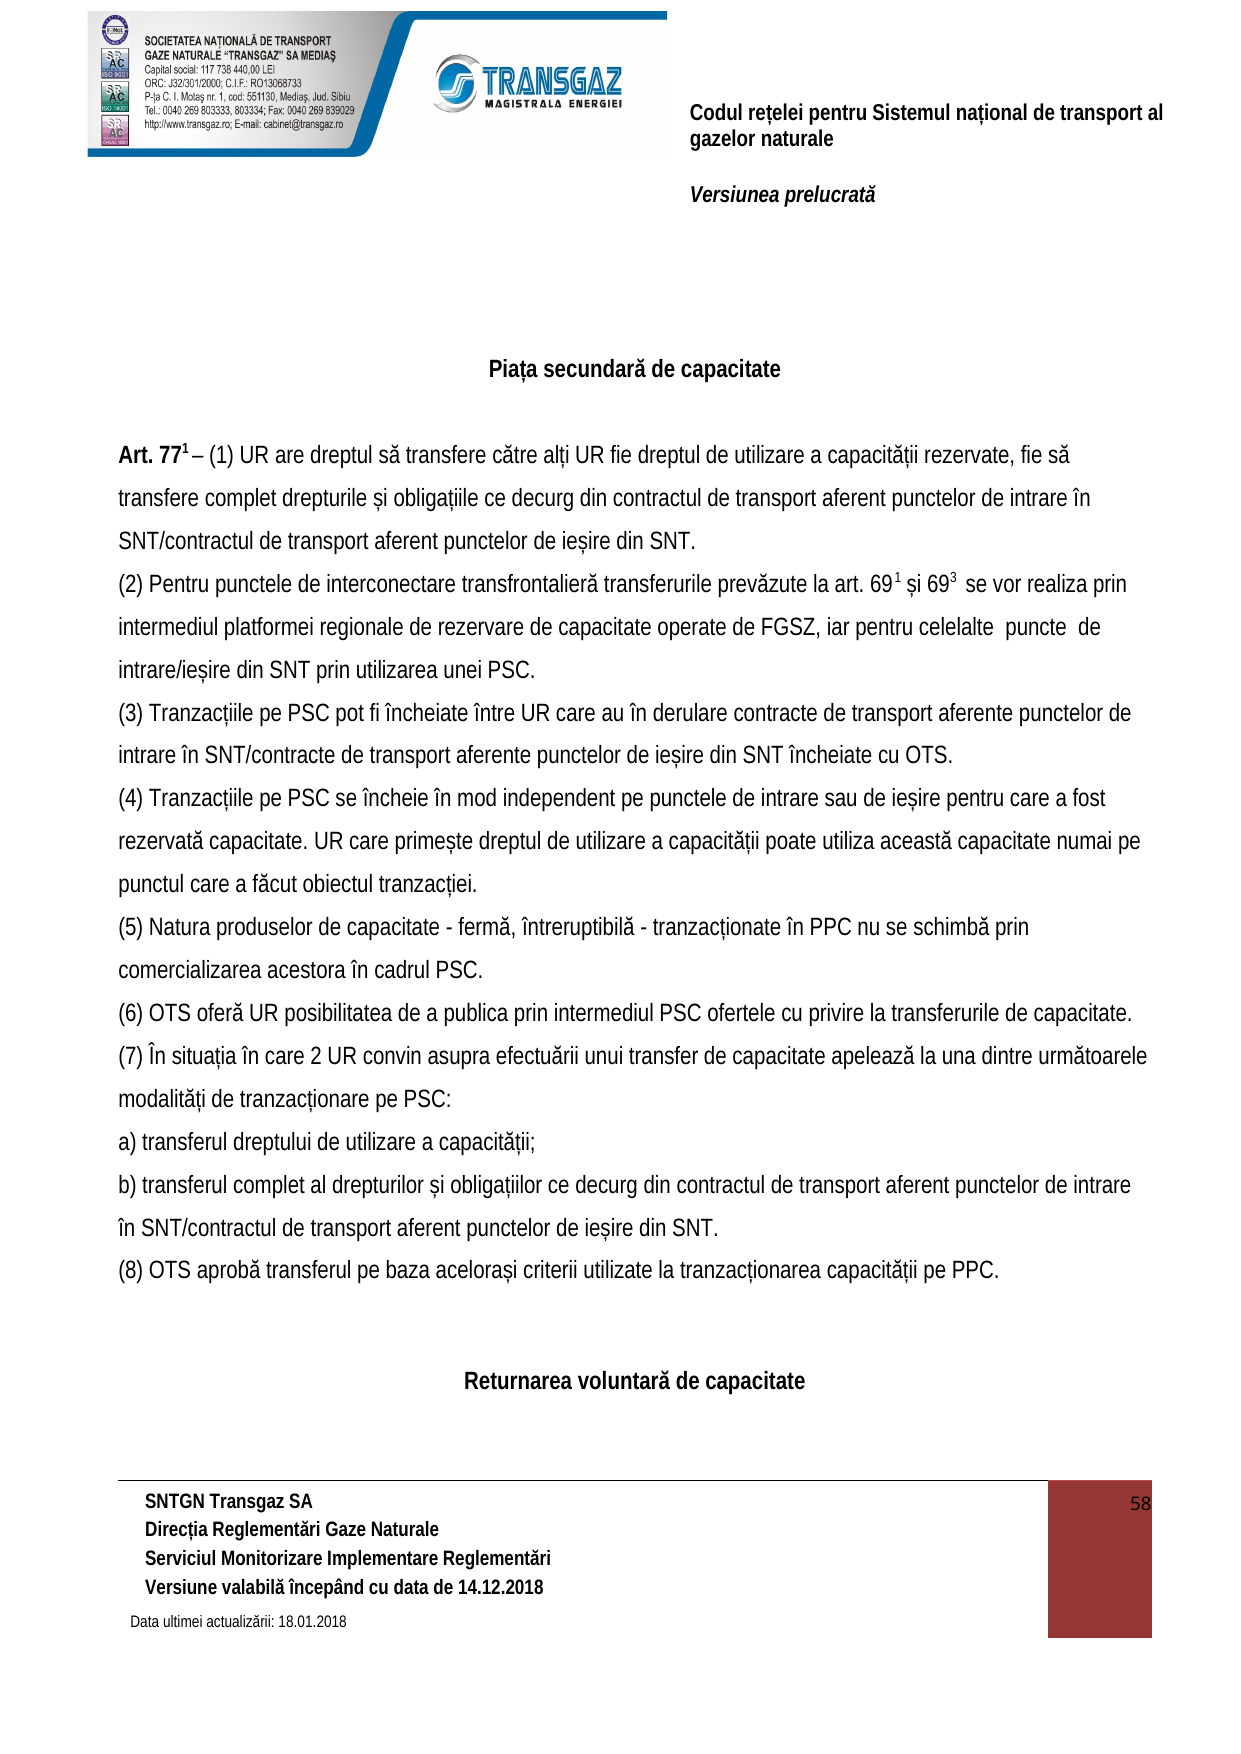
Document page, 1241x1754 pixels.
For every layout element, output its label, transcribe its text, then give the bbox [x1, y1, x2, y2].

text a) transferul dreptului de utilizare a capacității; [118, 1127, 1152, 1155]
text (2) Pentru punctele de interconectare transfrontalieră transferurile prevăzute la art. 691 și 693 se vor realiza prin intermediul platformei regionale de rezervare de capacitate operate de FGSZ, iar pentru celelalte puncte de intrare/ieșire din SNT prin utilizarea unei PSC. [118, 569, 1152, 683]
picture [87, 11, 668, 157]
text (4) Tranzacțiile pe PSC se încheie în mod independent pe punctele de intrare sau de ieșire pentru care a fost rezervată capacitate. UR care primește dreptul de utilizare a capacității poate utiliza această capacitate numai pe punctul care a făcut obiectul tranzacției. [118, 783, 1152, 898]
text (7) În situația în care 2 UR convin asupra efectuării unui transfer de capacitate apelează la una dintre următoarele modalități de tranzacționare pe PSC: [118, 1041, 1152, 1112]
text (3) Tranzacțiile pe PSC pot fi încheiate între UR care au în derulare contracte de transport aferente punctelor de intrare în SNT/contracte de transport aferente punctelor de ieșire din SNT încheiate cu OTS. [118, 697, 1152, 769]
text Art. 771 – (1) UR are dreptul să transfere către alți UR fie dreptul de utilizare a capacității rezervate, fie să transfere complet drepturile și obligațiile ce decurg din contractul de transport aferent punctelor de intrare în SNT/contractul de transport aferent punctelor de ieșire din SNT. [118, 440, 1152, 554]
text (6) OTS oferă UR posibilitatea de a publica prin intermediul PSC ofertele cu privire la transferurile de capacitate. [118, 998, 1152, 1027]
text b) transferul complet al drepturilor și obligațiilor ce decurg din contractul de transport aferent punctelor de intrare în SNT/contractul de transport aferent punctelor de ieșire din SNT. [118, 1169, 1152, 1241]
text (8) OTS aprobă transferul pe baza acelorași criterii utilizate la tranzacționarea capacității pe PPC. [118, 1255, 1152, 1284]
subtitle Returnarea voluntară de capacitate [268, 1366, 1002, 1395]
text (5) Natura produselor de capacitate - fermă, întreruptibilă - tranzacționate în PPC nu se schimbă prin comercializarea acestora în cadrul PSC. [118, 912, 1152, 984]
text Piața secundară de capacitate [118, 354, 1152, 383]
